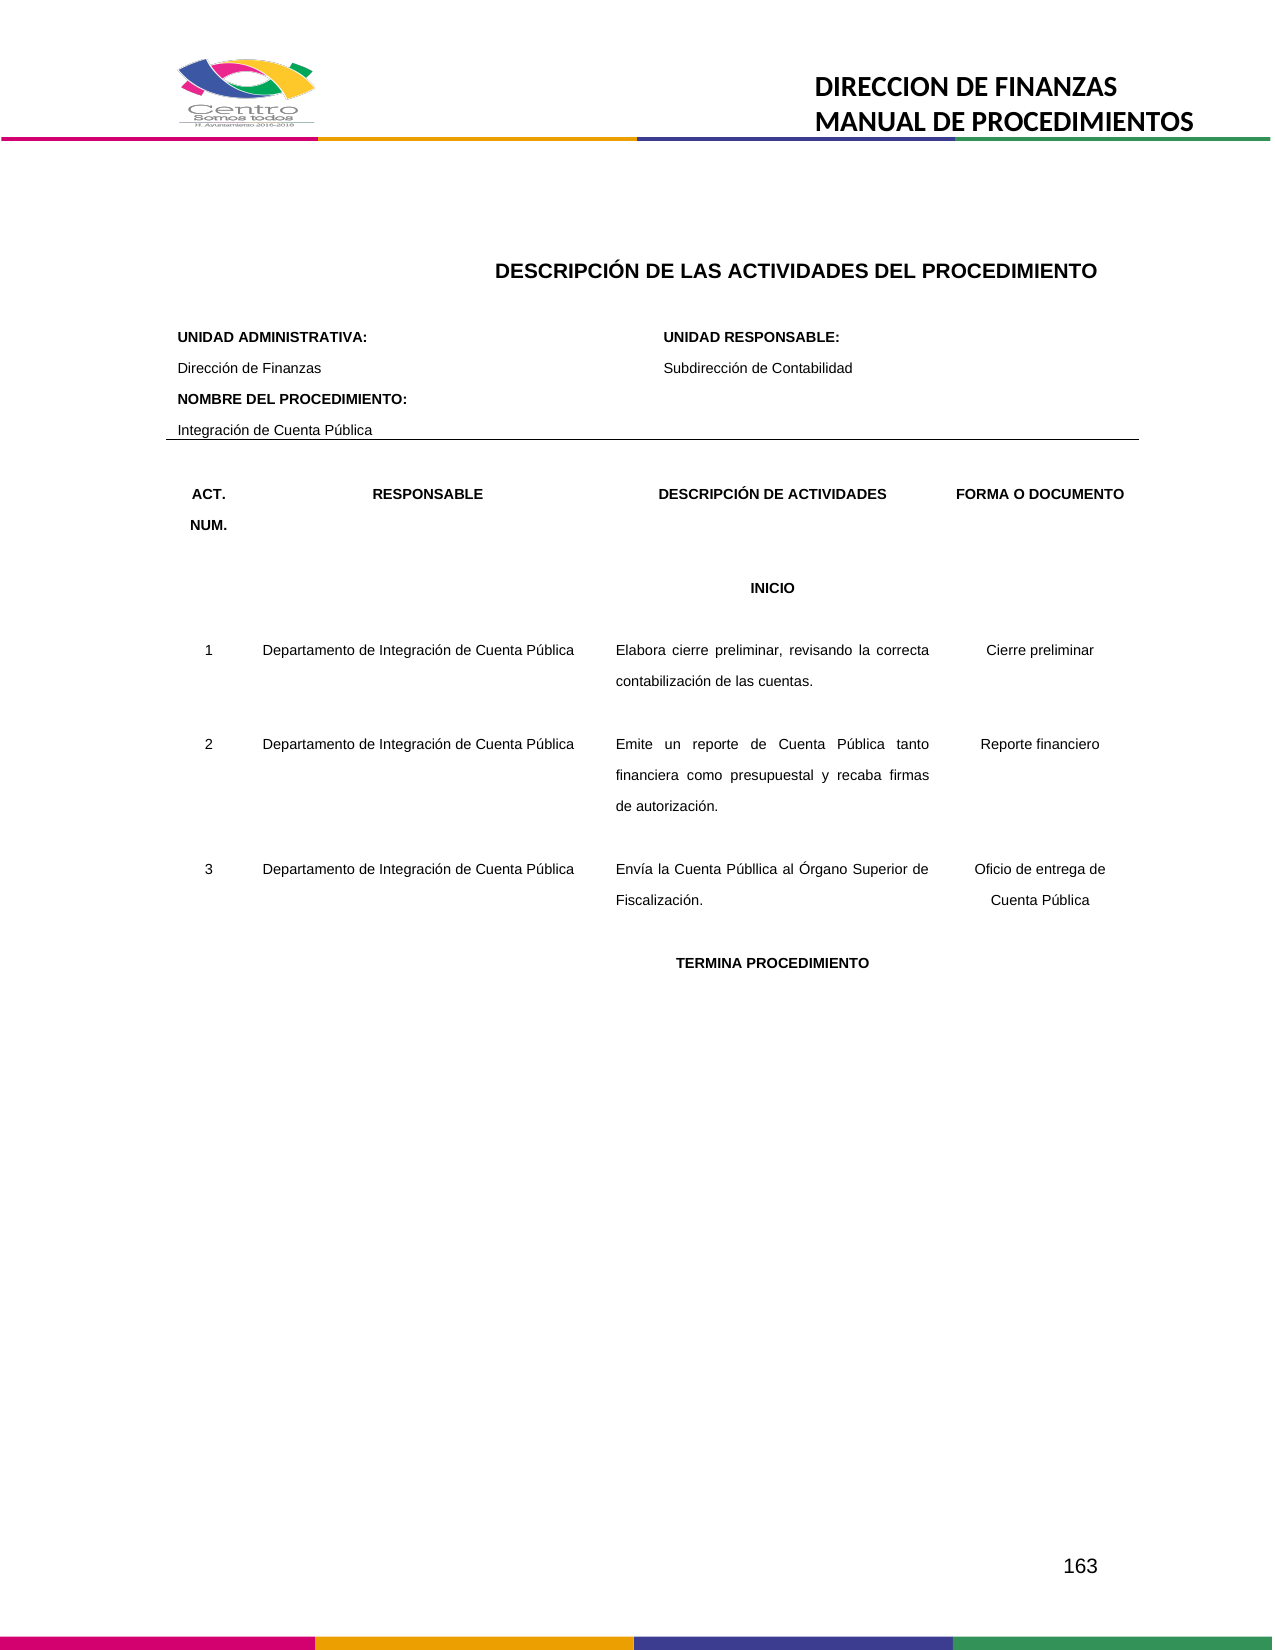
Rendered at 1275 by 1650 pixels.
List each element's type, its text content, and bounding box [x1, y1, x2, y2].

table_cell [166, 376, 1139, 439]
text DESCRIPCIÓN DE LAS ACTIVIDADES DEL PROCEDIMIENTO [177, 251, 1098, 283]
picture [177, 59, 316, 127]
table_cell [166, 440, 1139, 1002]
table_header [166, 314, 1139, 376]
picture [0, 137, 1271, 141]
